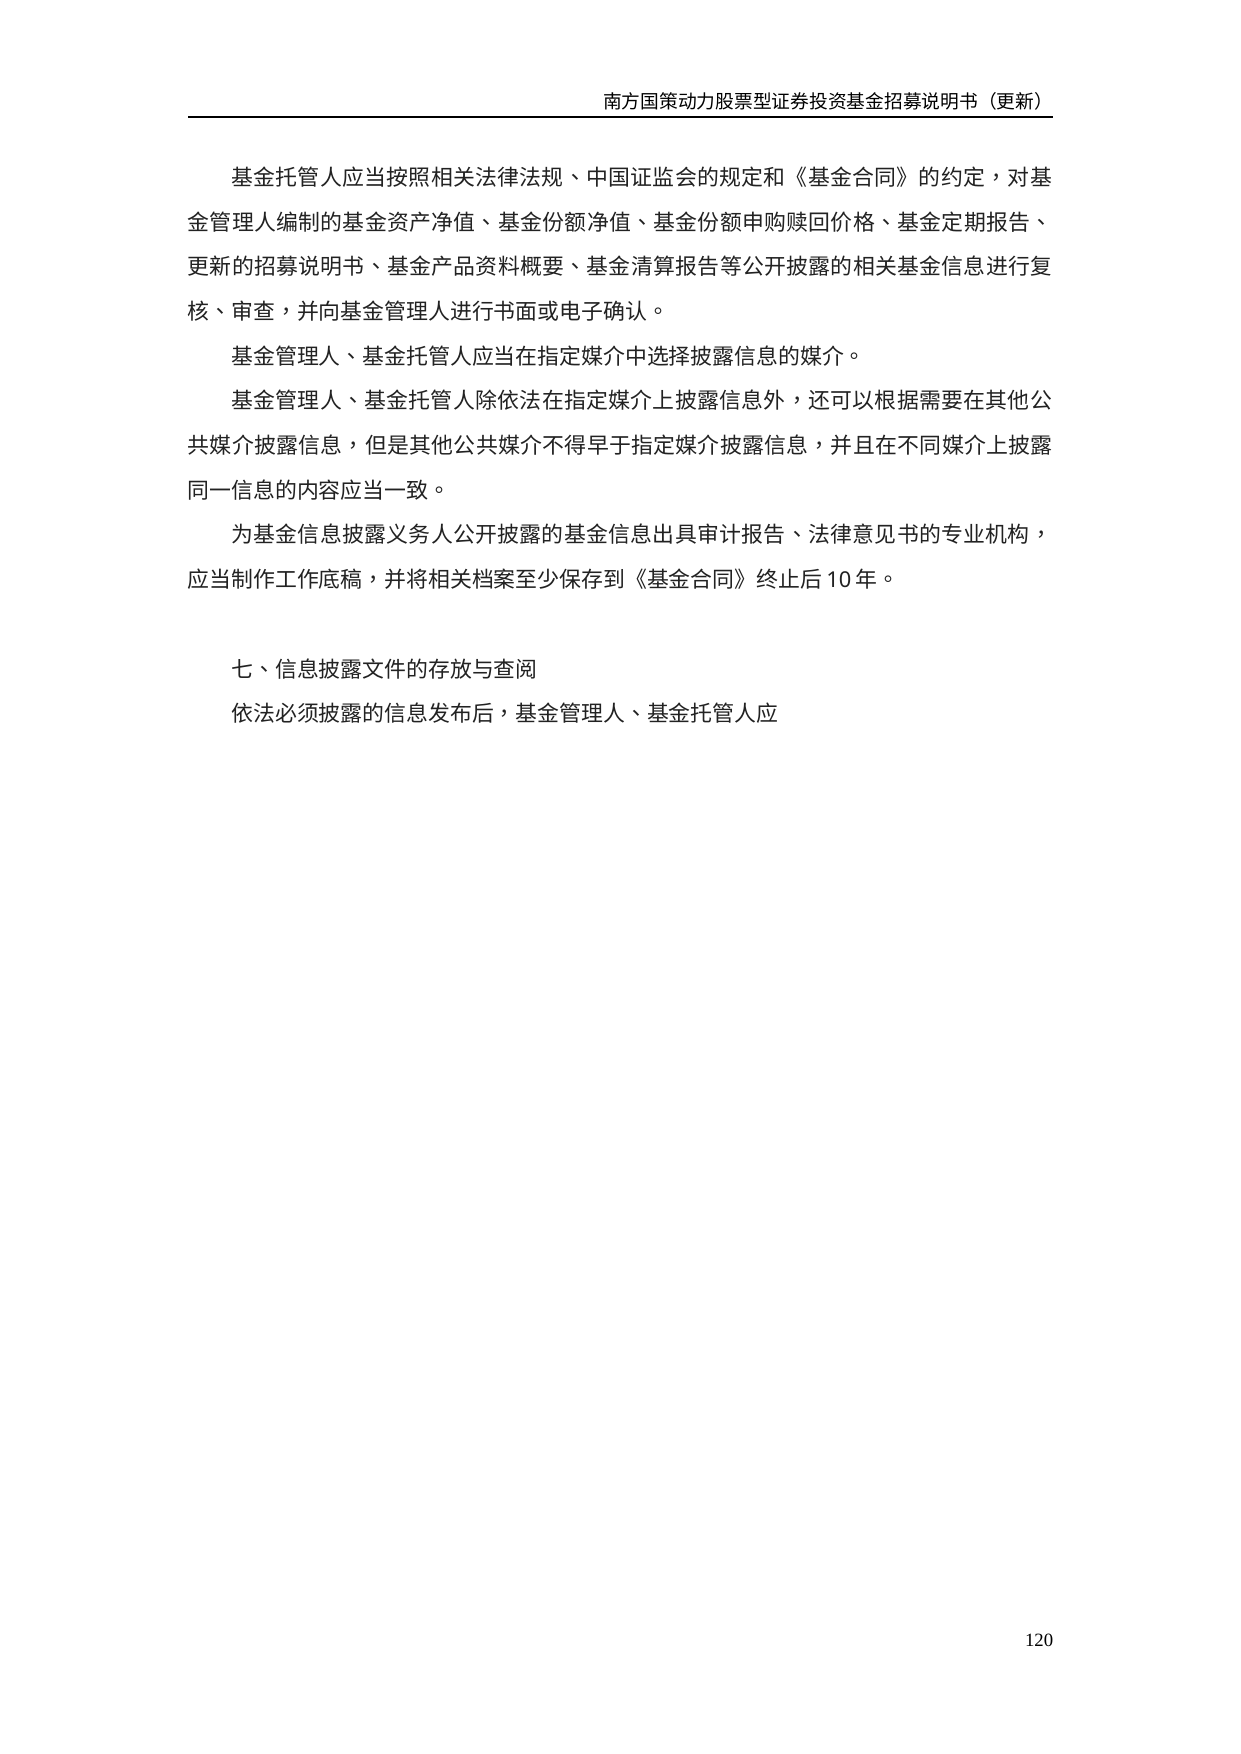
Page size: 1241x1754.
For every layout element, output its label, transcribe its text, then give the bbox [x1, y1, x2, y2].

text 七、信息披露文件的存放与查阅 [187, 653, 1053, 683]
text 基金管理人、基金托管人应当在指定媒介中选择披露信息的媒介。 [187, 341, 1053, 371]
text 为基金信息披露义务人公开披露的基金信息出具审计报告、法律意见书的专业机构，应当制作工作底稿，并将相关档案至少保存到《基金合同》终止后10年。 [187, 519, 1053, 594]
text 依法必须披露的信息发布后，基金管理人、基金托管人应 [187, 698, 1053, 728]
text 基金托管人应当按照相关法律法规、中国证监会的规定和《基金合同》的约定，对基金管理人编制的基金资产净值、基金份额净值、基金份额申购赎回价格、基金定期报告、更新的招募说明书、基金产品资料概要、基金清算报告等公开披露的相关基金信息进行复核、审查，并向基金管理人进行书面或电子确认。 [187, 162, 1053, 326]
text 基金管理人、基金托管人除依法在指定媒介上披露信息外，还可以根据需要在其他公共媒介披露信息，但是其他公共媒介不得早于指定媒介披露信息，并且在不同媒介上披露同一信息的内容应当一致。 [187, 385, 1053, 504]
